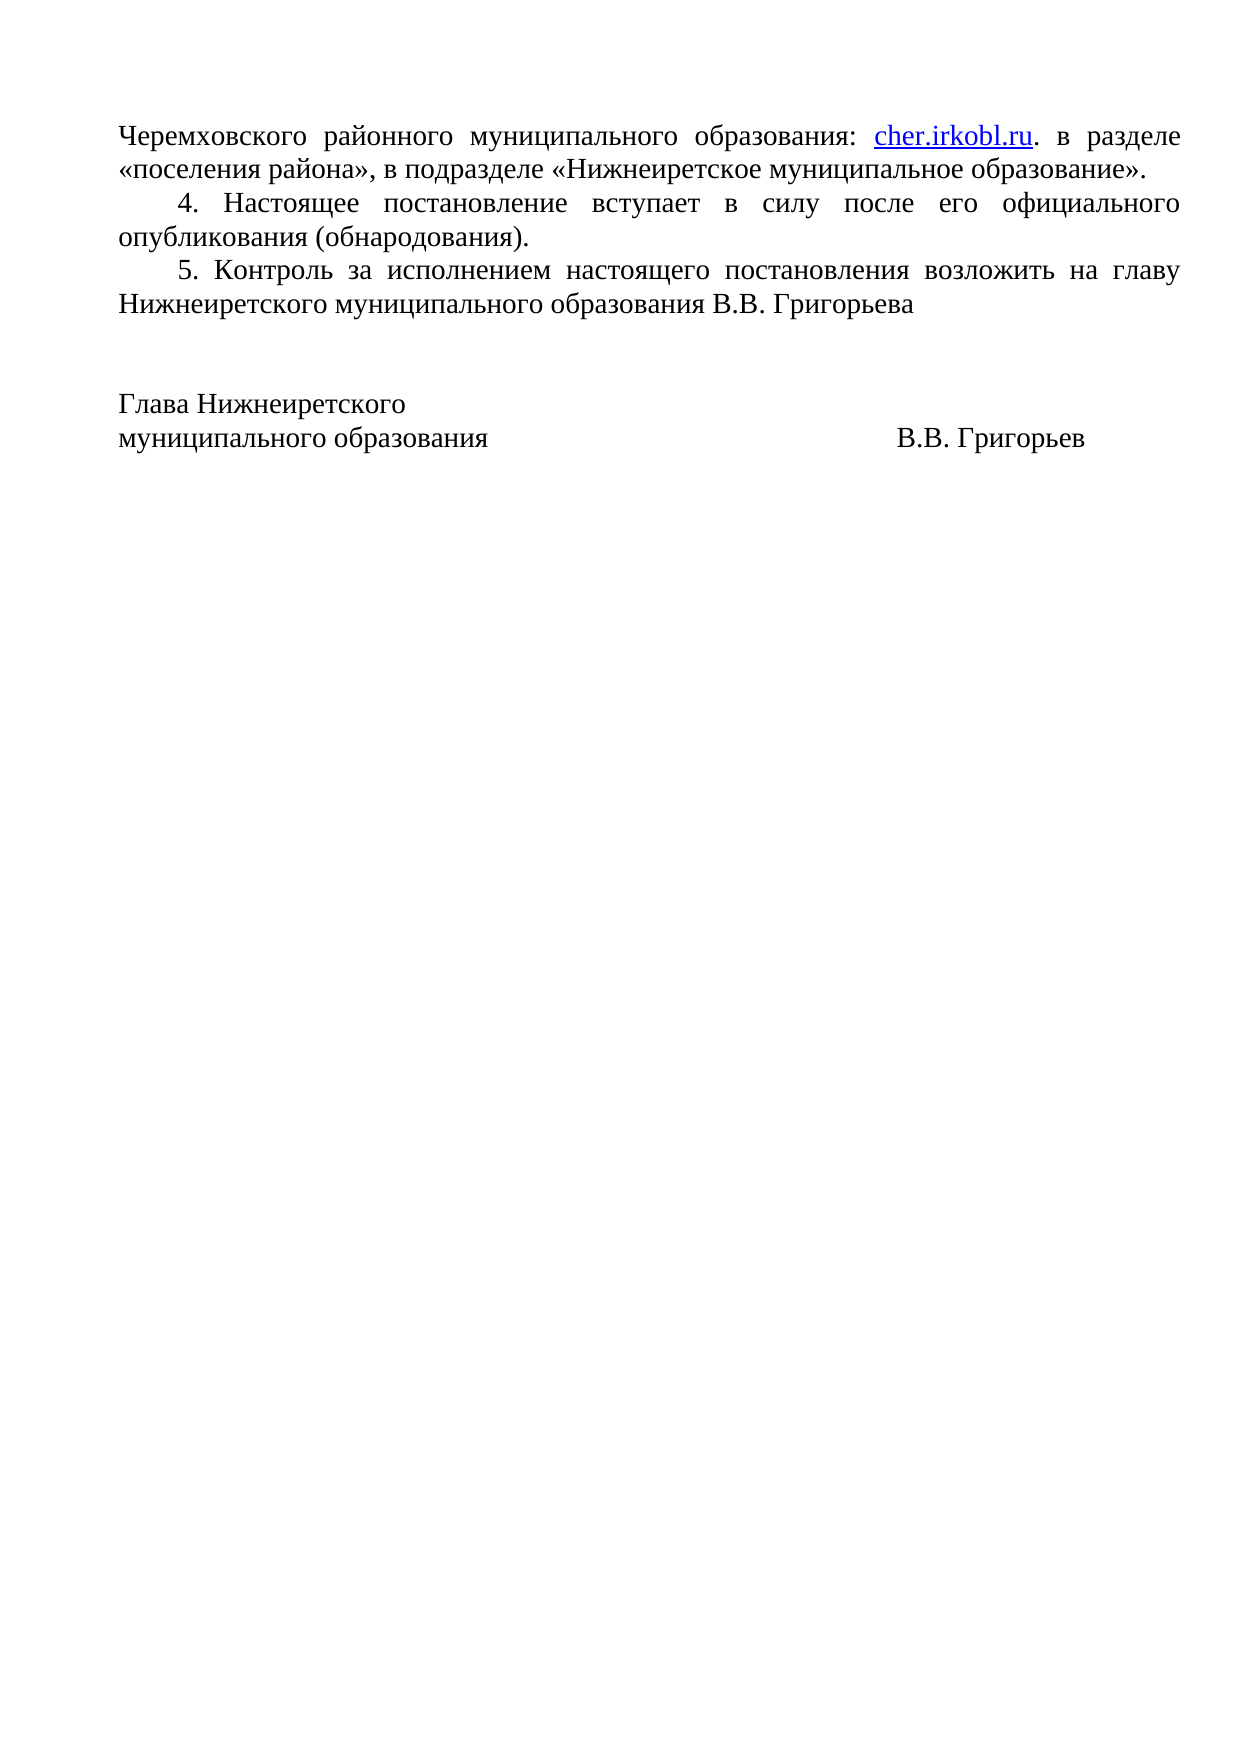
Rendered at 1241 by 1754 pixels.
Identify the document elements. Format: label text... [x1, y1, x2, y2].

text муниципального образования В.В. Григорьев [118, 420, 1181, 453]
text Глава Нижнеиретского [118, 386, 1181, 420]
list 5. Контроль за исполнением настоящего постановления возложить на главу Нижнеиретского муниципального образования В.В. Григорьева [118, 252, 1181, 319]
text 4. Настоящее постановление вступает в силу после его официального опубликования (обнародования). [118, 185, 1181, 252]
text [118, 118, 1181, 185]
